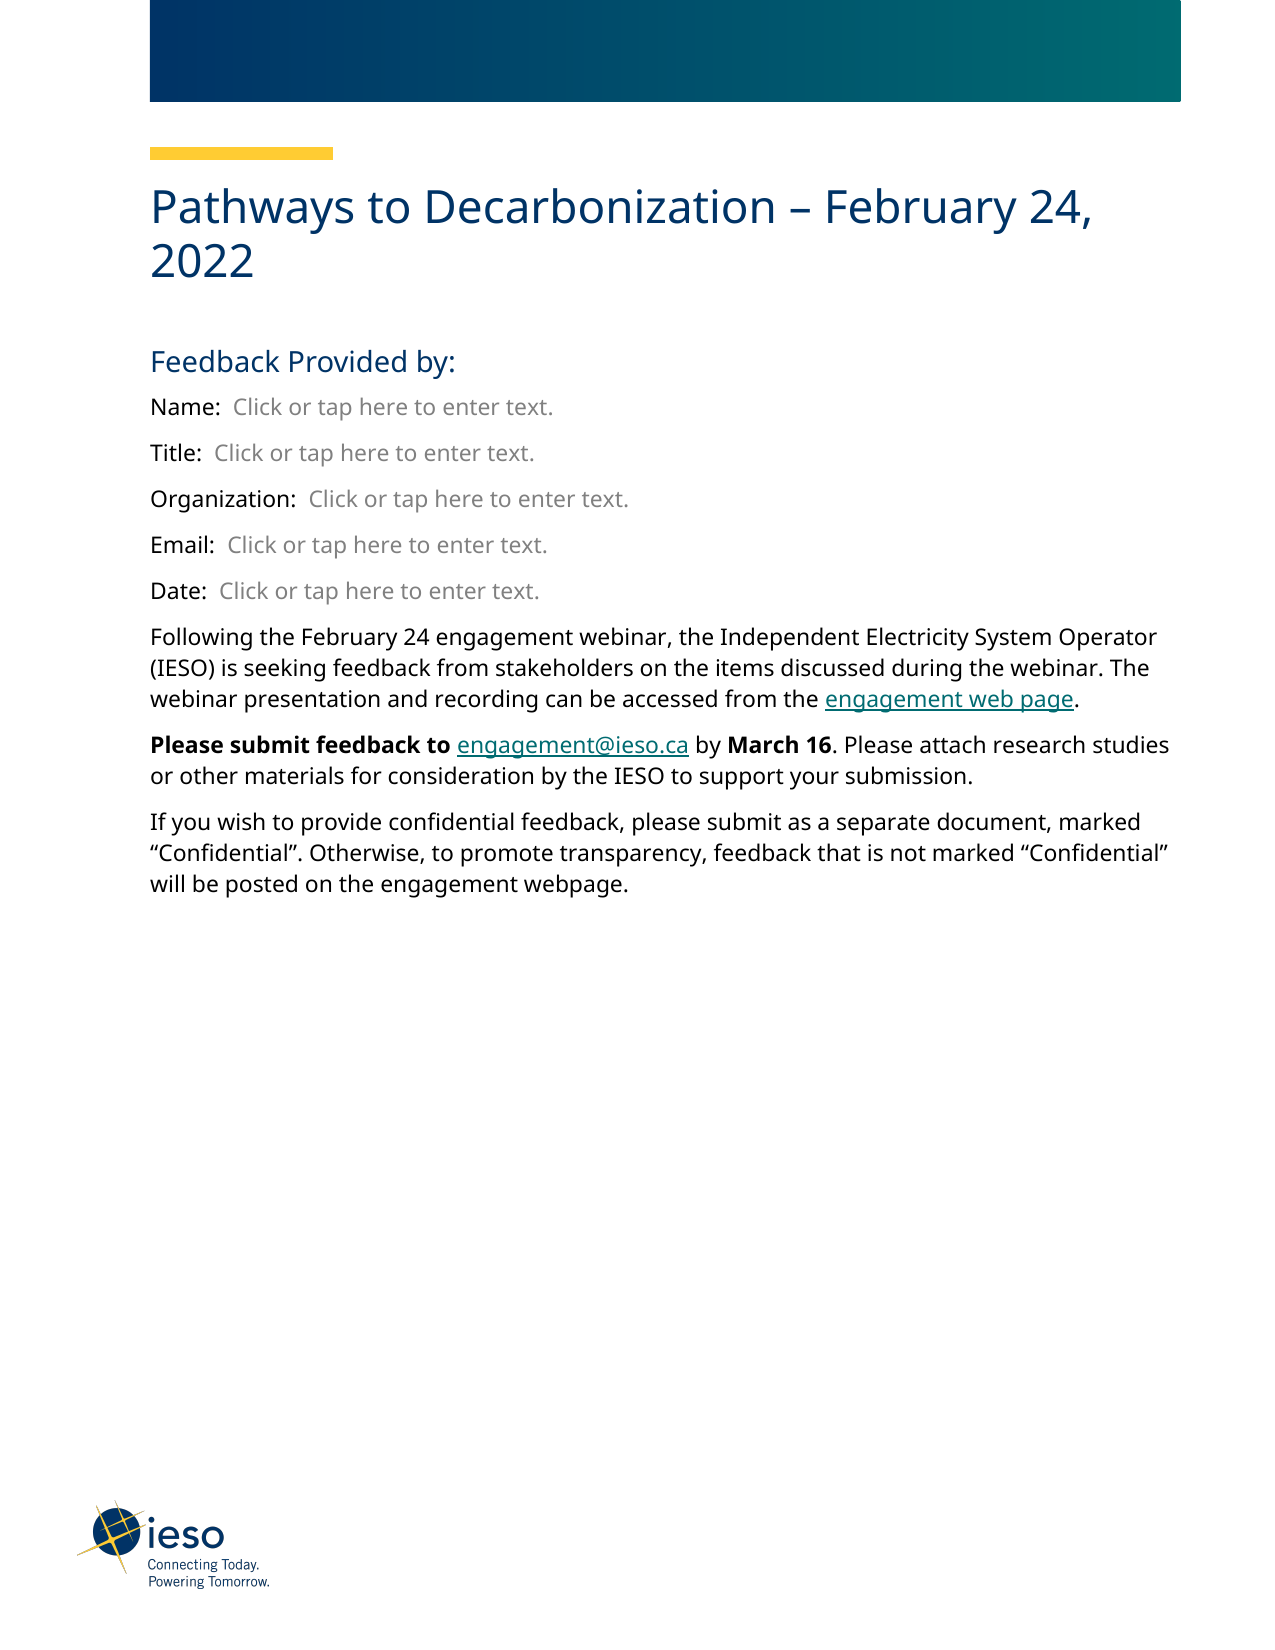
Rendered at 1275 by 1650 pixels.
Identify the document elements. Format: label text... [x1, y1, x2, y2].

text Following the February 24 engagement webinar, the Independent Electricity System Operator (IESO) is seeking feedback from stakeholders on the items discussed during the webinar. The webinar presentation and recording can be accessed from the engagement web page. [150, 620, 1181, 714]
picture [77, 1500, 269, 1589]
text Please submit feedback to engagement@ieso.ca by March 16. Please attach research studies or other materials for consideration by the IESO to support your submission. [150, 728, 1181, 791]
subtitle Feedback Provided by: [150, 343, 1181, 380]
text Email: [150, 528, 1181, 559]
text Date: [150, 574, 1181, 605]
text Organization: [150, 482, 1181, 514]
subtitle Pathways to Decarbonization – February 24, 2022 [150, 180, 1181, 289]
text If you wish to provide confidential feedback, please submit as a separate document, marked “Confidential”. Otherwise, to promote transparency, feedback that is not marked “Confidential” will be posted on the engagement webpage. [150, 805, 1181, 899]
text Title: [150, 437, 1181, 468]
text Name: [150, 391, 1181, 422]
